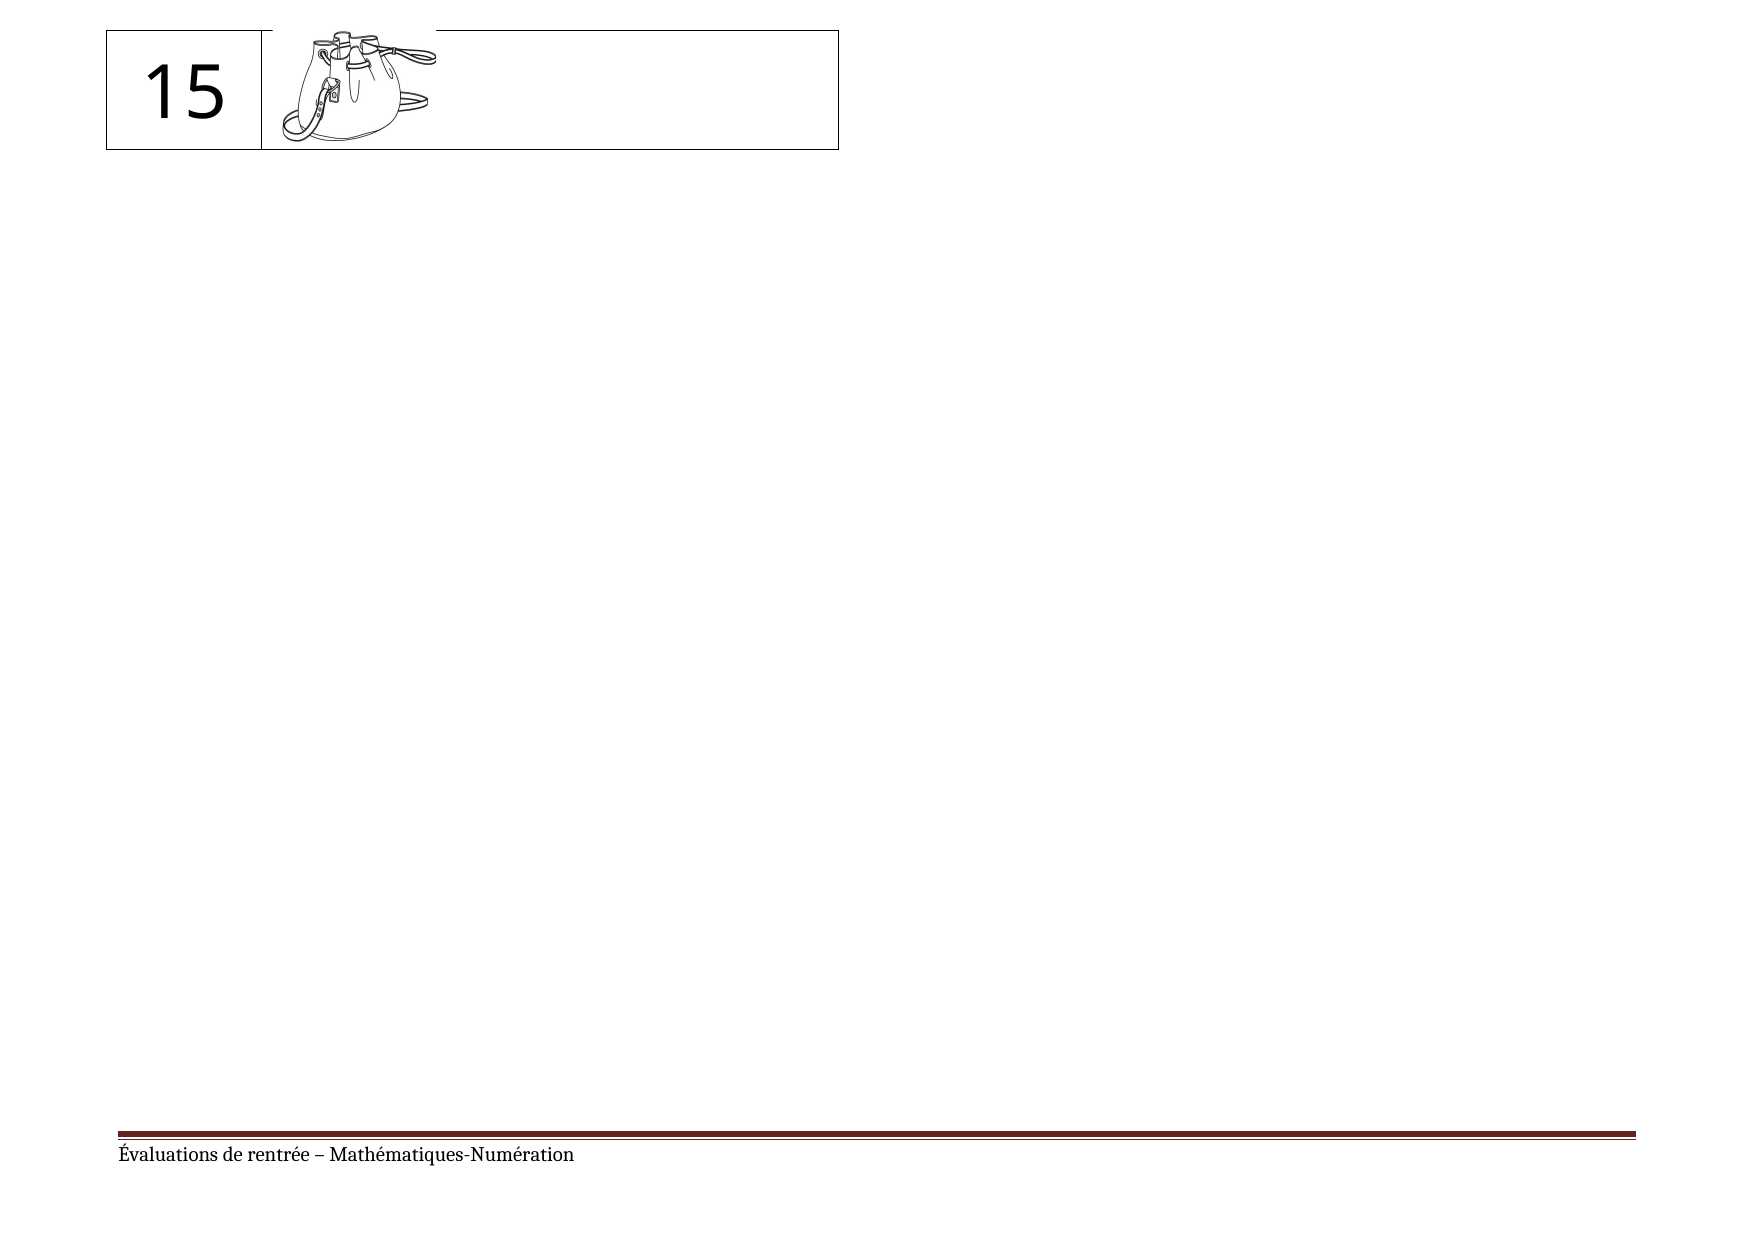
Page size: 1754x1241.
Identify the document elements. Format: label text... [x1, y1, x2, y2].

table_header [437, 31, 838, 149]
table_header 15 [107, 31, 261, 149]
picture [272, 30, 437, 149]
table_header [262, 31, 272, 149]
